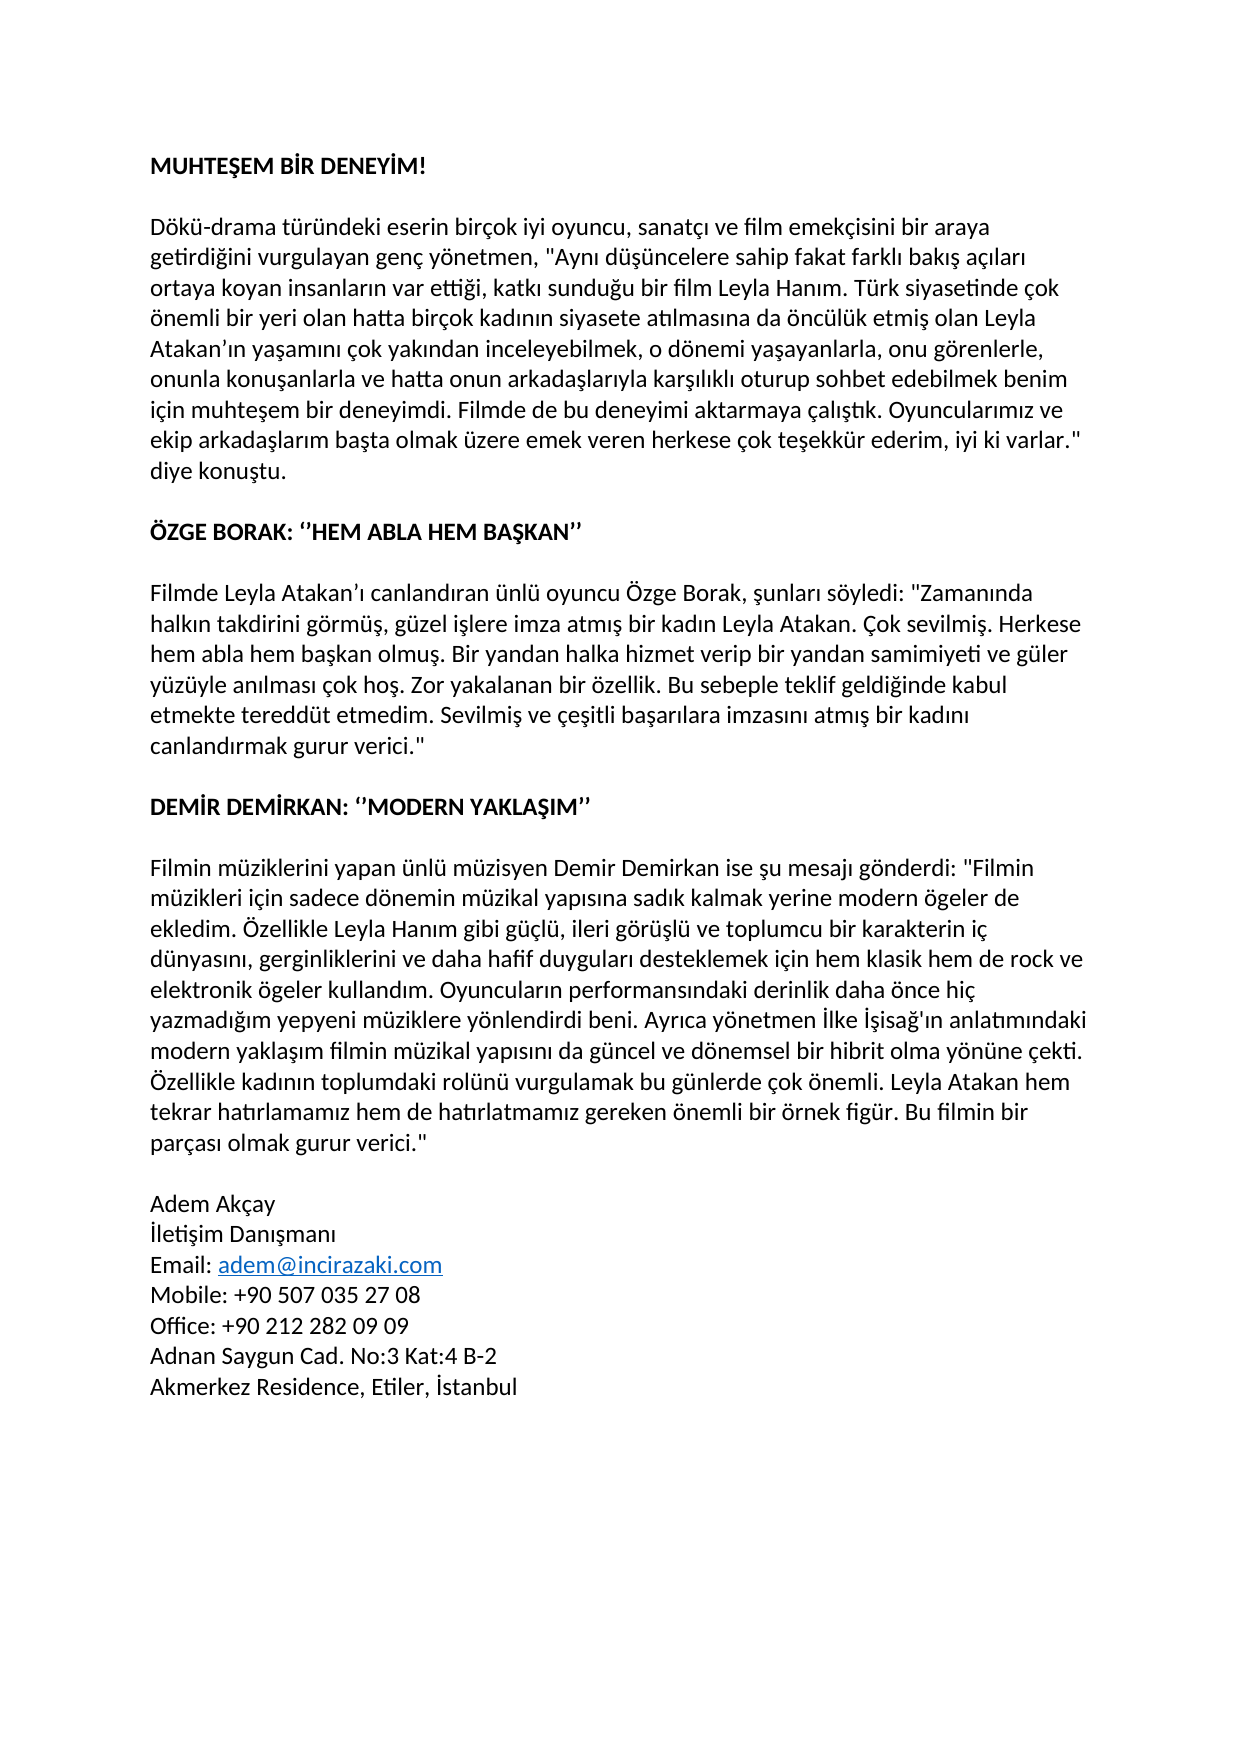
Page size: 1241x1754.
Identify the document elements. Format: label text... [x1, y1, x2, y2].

text Adem Akçay [150, 1188, 1090, 1218]
text DEMİR DEMİRKAN: ‘’MODERN YAKLAŞIM’’ [150, 791, 1090, 821]
text Akmerkez Residence, Etiler, İstanbul [150, 1371, 1090, 1401]
text ÖZGE BORAK: ‘’HEM ABLA HEM BAŞKAN’’ [150, 516, 1090, 547]
text Filmde Leyla Atakan’ı canlandıran ünlü oyuncu Özge Borak, şunları söyledi: "Zamanında halkın takdirini görmüş, güzel işlere imza atmış bir kadın Leyla Atakan. Çok sevilmiş. Herkese hem abla hem başkan olmuş. Bir yandan halka hizmet verip bir yandan samimiyeti ve güler yüzüyle anılması çok hoş. Zor yakalanan bir özellik. Bu sebeple teklif geldiğinde kabul etmekte tereddüt etmedim. Sevilmiş ve çeşitli başarılara imzasını atmış bir kadını canlandırmak gurur verici." [150, 577, 1090, 760]
text Adnan Saygun Cad. No:3 Kat:4 B-2 [150, 1340, 1090, 1371]
text Email: adem@incirazaki.com [150, 1249, 1090, 1279]
text Dökü-drama türündeki eserin birçok iyi oyuncu, sanatçı ve film emekçisini bir araya getirdiğini vurgulayan genç yönetmen, "Aynı düşüncelere sahip fakat farklı bakış açıları ortaya koyan insanların var ettiği, katkı sunduğu bir film Leyla Hanım. Türk siyasetinde çok önemli bir yeri olan hatta birçok kadının siyasete atılmasına da öncülük etmiş olan Leyla Atakan’ın yaşamını çok yakından inceleyebilmek, o dönemi yaşayanlarla, onu görenlerle, onunla konuşanlarla ve hatta onun arkadaşlarıyla karşılıklı oturup sohbet edebilmek benim için muhteşem bir deneyimdi. Filmde de bu deneyimi aktarmaya çalıştık. Oyuncularımız ve ekip arkadaşlarım başta olmak üzere emek veren herkese çok teşekkür ederim, iyi ki varlar." diye konuştu. [150, 211, 1090, 486]
text Filmin müziklerini yapan ünlü müzisyen Demir Demirkan ise şu mesajı gönderdi: "Filmin müzikleri için sadece dönemin müzikal yapısına sadık kalmak yerine modern ögeler de ekledim. Özellikle Leyla Hanım gibi güçlü, ileri görüşlü ve toplumcu bir karakterin iç dünyasını, gerginliklerini ve daha hafif duyguları desteklemek için hem klasik hem de rock ve elektronik ögeler kullandım. Oyuncuların performansındaki derinlik daha önce hiç yazmadığım yepyeni müziklere yönlendirdi beni. Ayrıca yönetmen İlke İşisağ'ın anlatımındaki modern yaklaşım filmin müzikal yapısını da güncel ve dönemsel bir hibrit olma yönüne çekti. Özellikle kadının toplumdaki rolünü vurgulamak bu günlerde çok önemli. Leyla Atakan hem tekrar hatırlamamız hem de hatırlatmamız gereken önemli bir örnek figür. Bu filmin bir parçası olmak gurur verici." [150, 852, 1090, 1157]
text Mobile: +90 507 035 27 08 [150, 1279, 1090, 1310]
text MUHTEŞEM BİR DENEYİM! [150, 150, 1090, 181]
text İletişim Danışmanı [150, 1218, 1090, 1249]
text Office: +90 212 282 09 09 [150, 1310, 1090, 1340]
